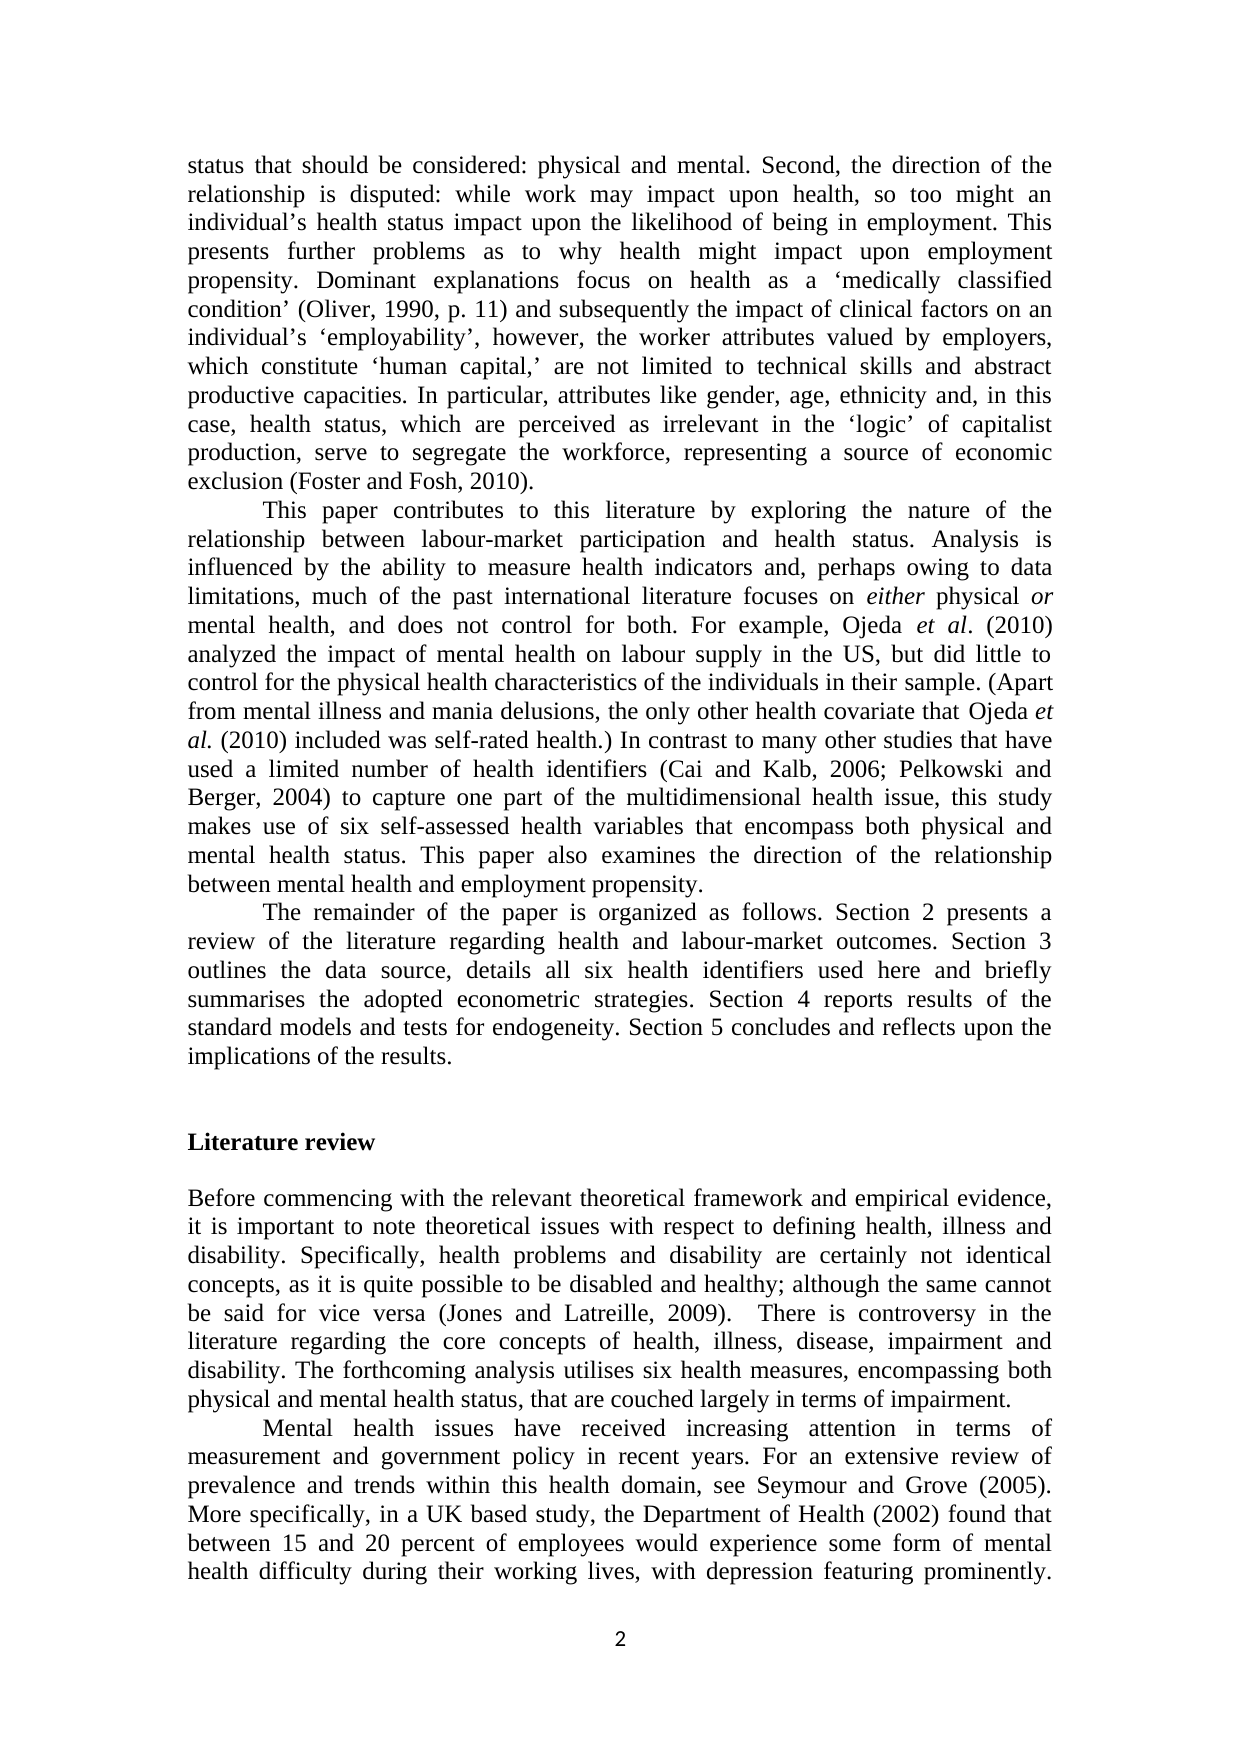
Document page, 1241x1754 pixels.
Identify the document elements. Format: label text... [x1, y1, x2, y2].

text The remainder of the paper is organized as follows. Section 2 presents a review of the literature regarding health and labour-market outcomes. Section 3 outlines the data source, details all six health identifiers used here and briefly summarises the adopted econometric strategies. Section 4 reports results of the standard models and tests for endogeneity. Section 5 concludes and reflects upon the implications of the results. [187, 897, 1053, 1070]
text Before commencing with the relevant theoretical framework and empirical evidence, it is important to note theoretical issues with respect to defining health, illness and disability. Specifically, health problems and disability are certainly not identical concepts, as it is quite possible to be disabled and healthy; although the same cannot be said for vice versa (Jones and Latreille, 2009). There is controversy in the literature regarding the core concepts of health, illness, disease, impairment and disability. The forthcoming analysis utilises six health measures, encompassing both physical and mental health status, that are couched largely in terms of impairment. [187, 1183, 1053, 1413]
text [187, 1413, 1053, 1585]
text This paper contributes to this literature by exploring the nature of the relationship between labour-market participation and health status. Analysis is influenced by the ability to measure health indicators and, perhaps owing to data limitations, much of the past international literature focuses on either physical or mental health, and does not control for both. For example, Ojeda et al. (2010) analyzed the impact of mental health on labour supply in the US, but did little to control for the physical health characteristics of the individuals in their sample. (Apart from mental illness and mania delusions, the only other health covariate that Ojeda et al. (2010) included was self-rated health.) In contrast to many other studies that have used a limited number of health identifiers (Cai and Kalb, 2006; Pelkowski and Berger, 2004) to capture one part of the multidimensional health issue, this study makes use of six self-assessed health variables that encompass both physical and mental health status. This paper also examines the direction of the relationship between mental health and employment propensity. [187, 495, 1053, 897]
text Literature review [187, 1127, 1053, 1156]
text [187, 150, 1053, 495]
